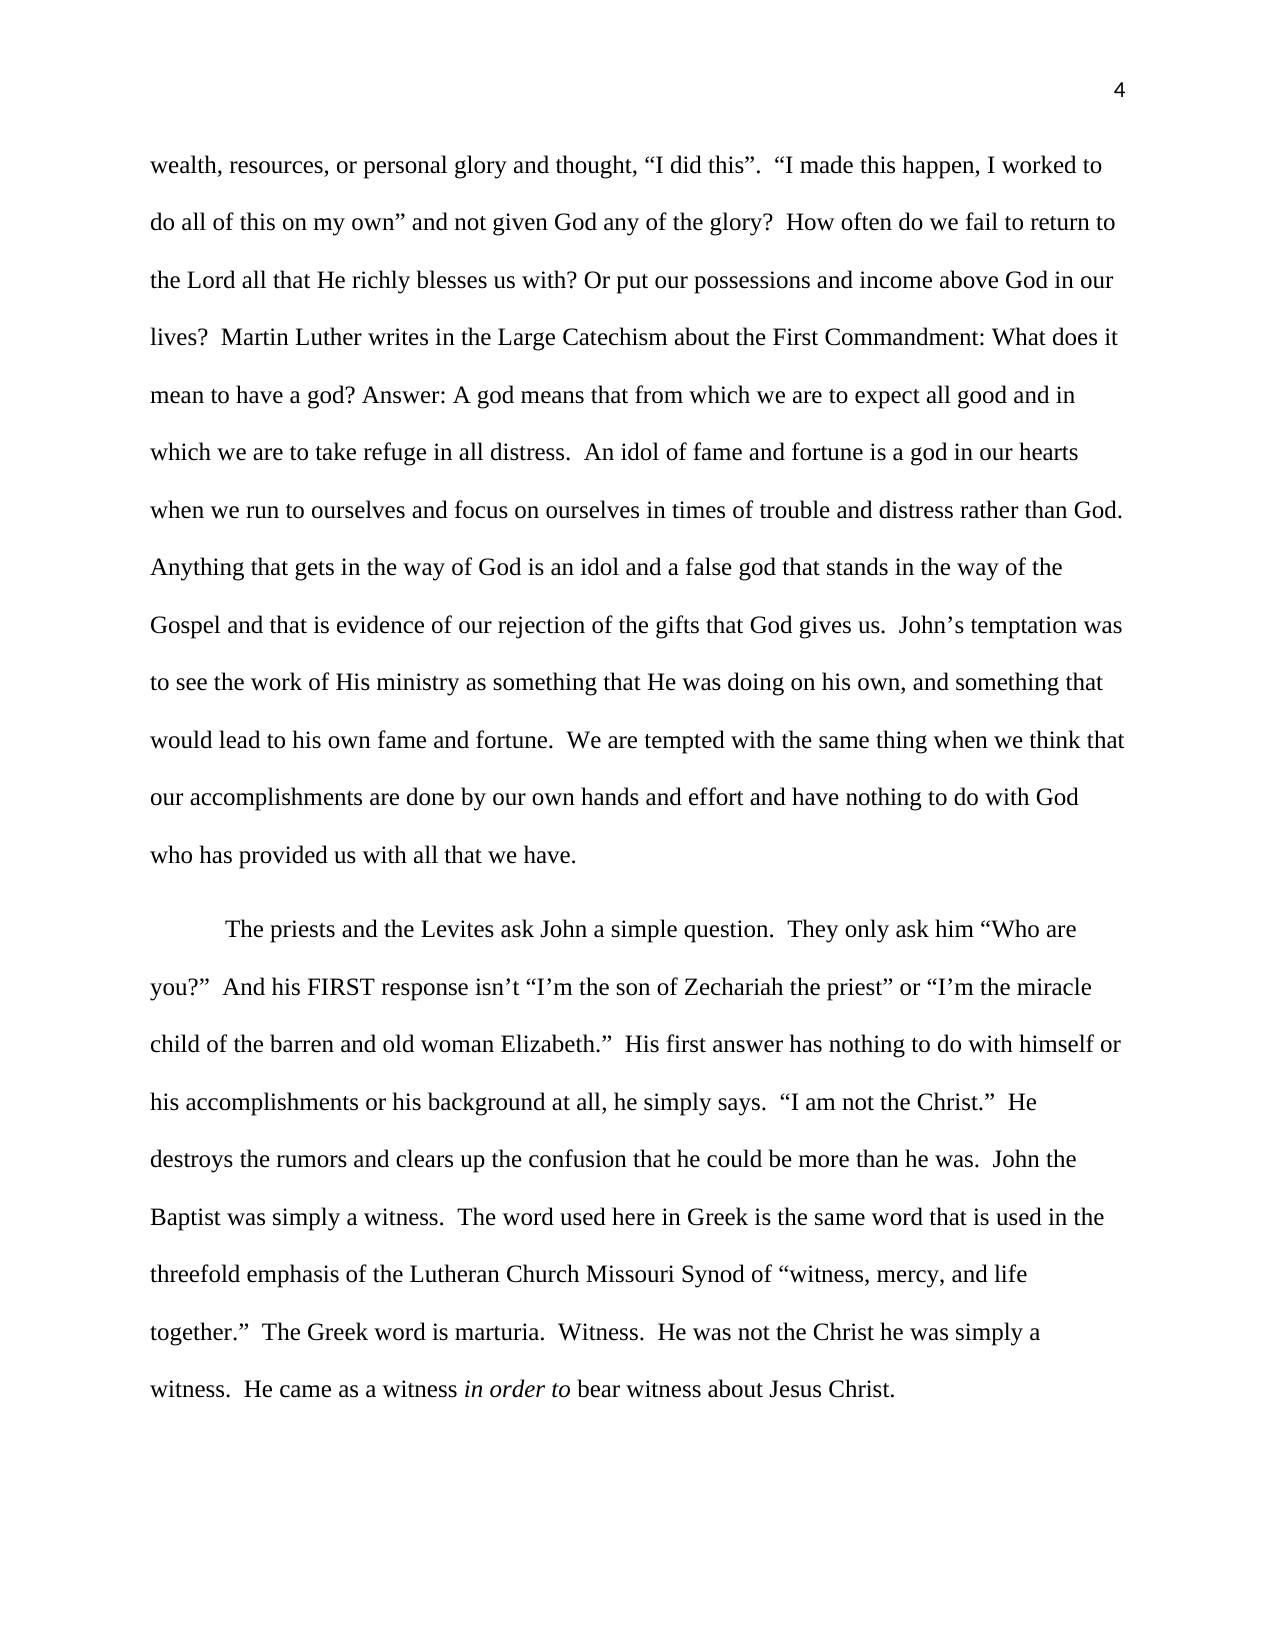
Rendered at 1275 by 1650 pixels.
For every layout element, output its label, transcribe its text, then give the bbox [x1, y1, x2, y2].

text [150, 150, 1125, 869]
text The priests and the Levites ask John a simple question. They only ask him “Who are you?” And his FIRST response isn’t “I’m the son of Zechariah the priest” or “I’m the miracle child of the barren and old woman Elizabeth.” His first answer has nothing to do with himself or his accomplishments or his background at all, he simply says. “I am not the Christ.” He destroys the rumors and clears up the confusion that he could be more than he was. John the Baptist was simply a witness. The word used here in Greek is the same word that is used in the threefold emphasis of the Lutheran Church Missouri Synod of “witness, mercy, and life together.” The Greek word is marturia. Witness. He was not the Christ he was simply a witness. He came as a witness in order to bear witness about Jesus Christ. [150, 914, 1125, 1403]
